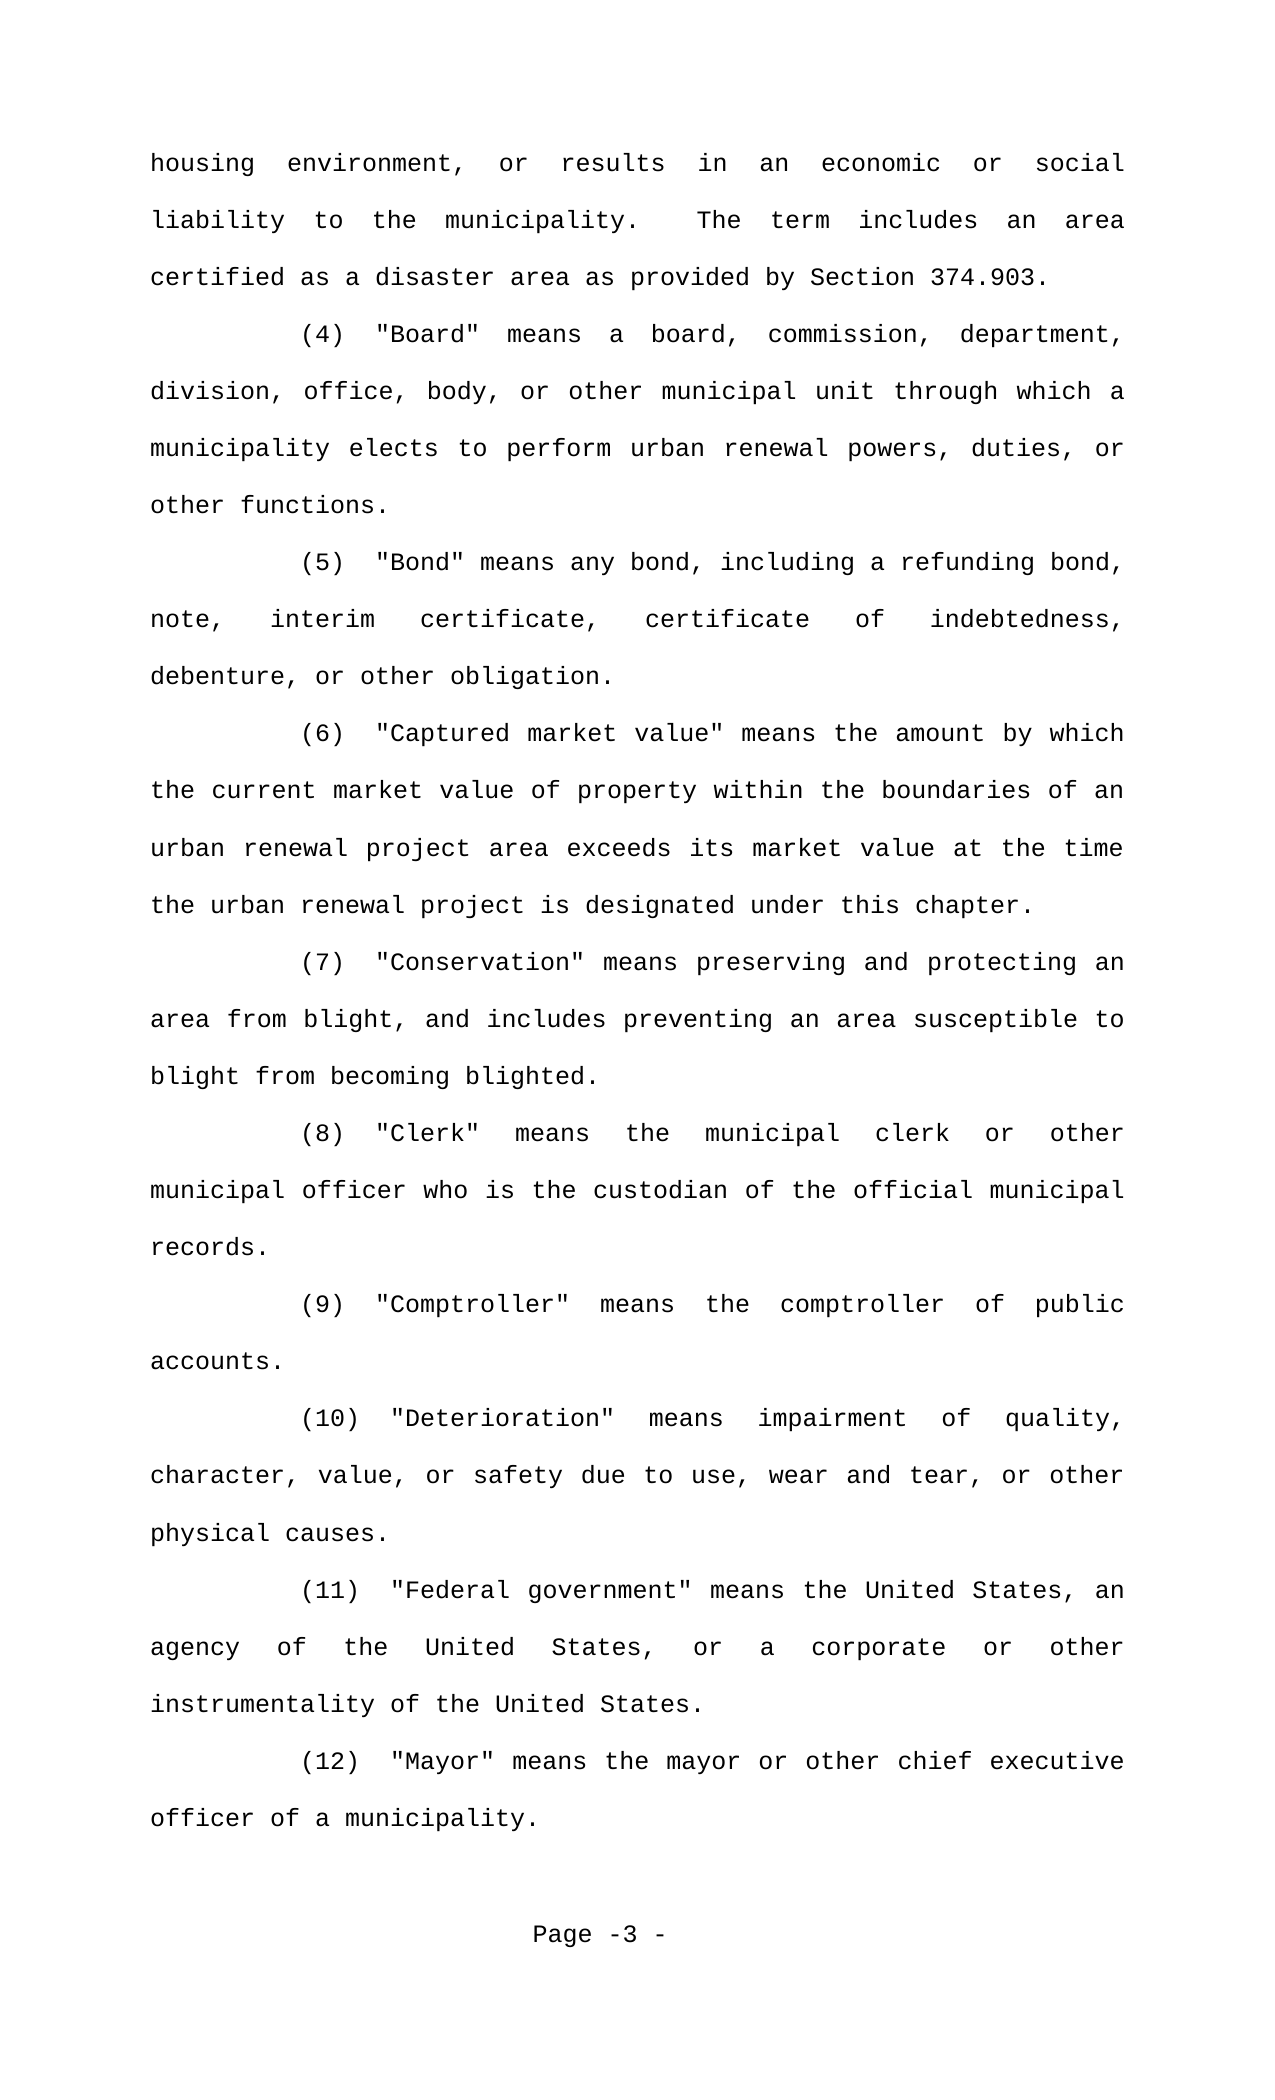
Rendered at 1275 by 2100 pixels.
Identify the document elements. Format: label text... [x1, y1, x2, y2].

text (7) "Conservation" means preserving and protecting an area from blight, and includes preventing an area susceptible to blight from becoming blighted. [150, 949, 1125, 1092]
text (6) "Captured market value" means the amount by which the current market value of property within the boundaries of an urban renewal project area exceeds its market value at the time the urban renewal project is designated under this chapter. [150, 721, 1125, 921]
text (8) "Clerk" means the municipal clerk or other municipal officer who is the custodian of the official municipal records. [150, 1120, 1125, 1263]
text (4) "Board" means a board, commission, department, division, office, body, or other municipal unit through which a municipality elects to perform urban renewal powers, duties, or other functions. [150, 321, 1125, 521]
text (11) "Federal government" means the United States, an agency of the United States, or a corporate or other instrumentality of the United States. [150, 1577, 1125, 1720]
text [150, 150, 1125, 293]
text (5) "Bond" means any bond, including a refunding bond, note, interim certificate, certificate of indebtedness, debenture, or other obligation. [150, 549, 1125, 692]
text (12) "Mayor" means the mayor or other chief executive officer of a municipality. [150, 1748, 1125, 1834]
text (9) "Comptroller" means the comptroller of public accounts. [150, 1292, 1125, 1377]
text (10) "Deterioration" means impairment of quality, character, value, or safety due to use, wear and tear, or other physical causes. [150, 1406, 1125, 1548]
